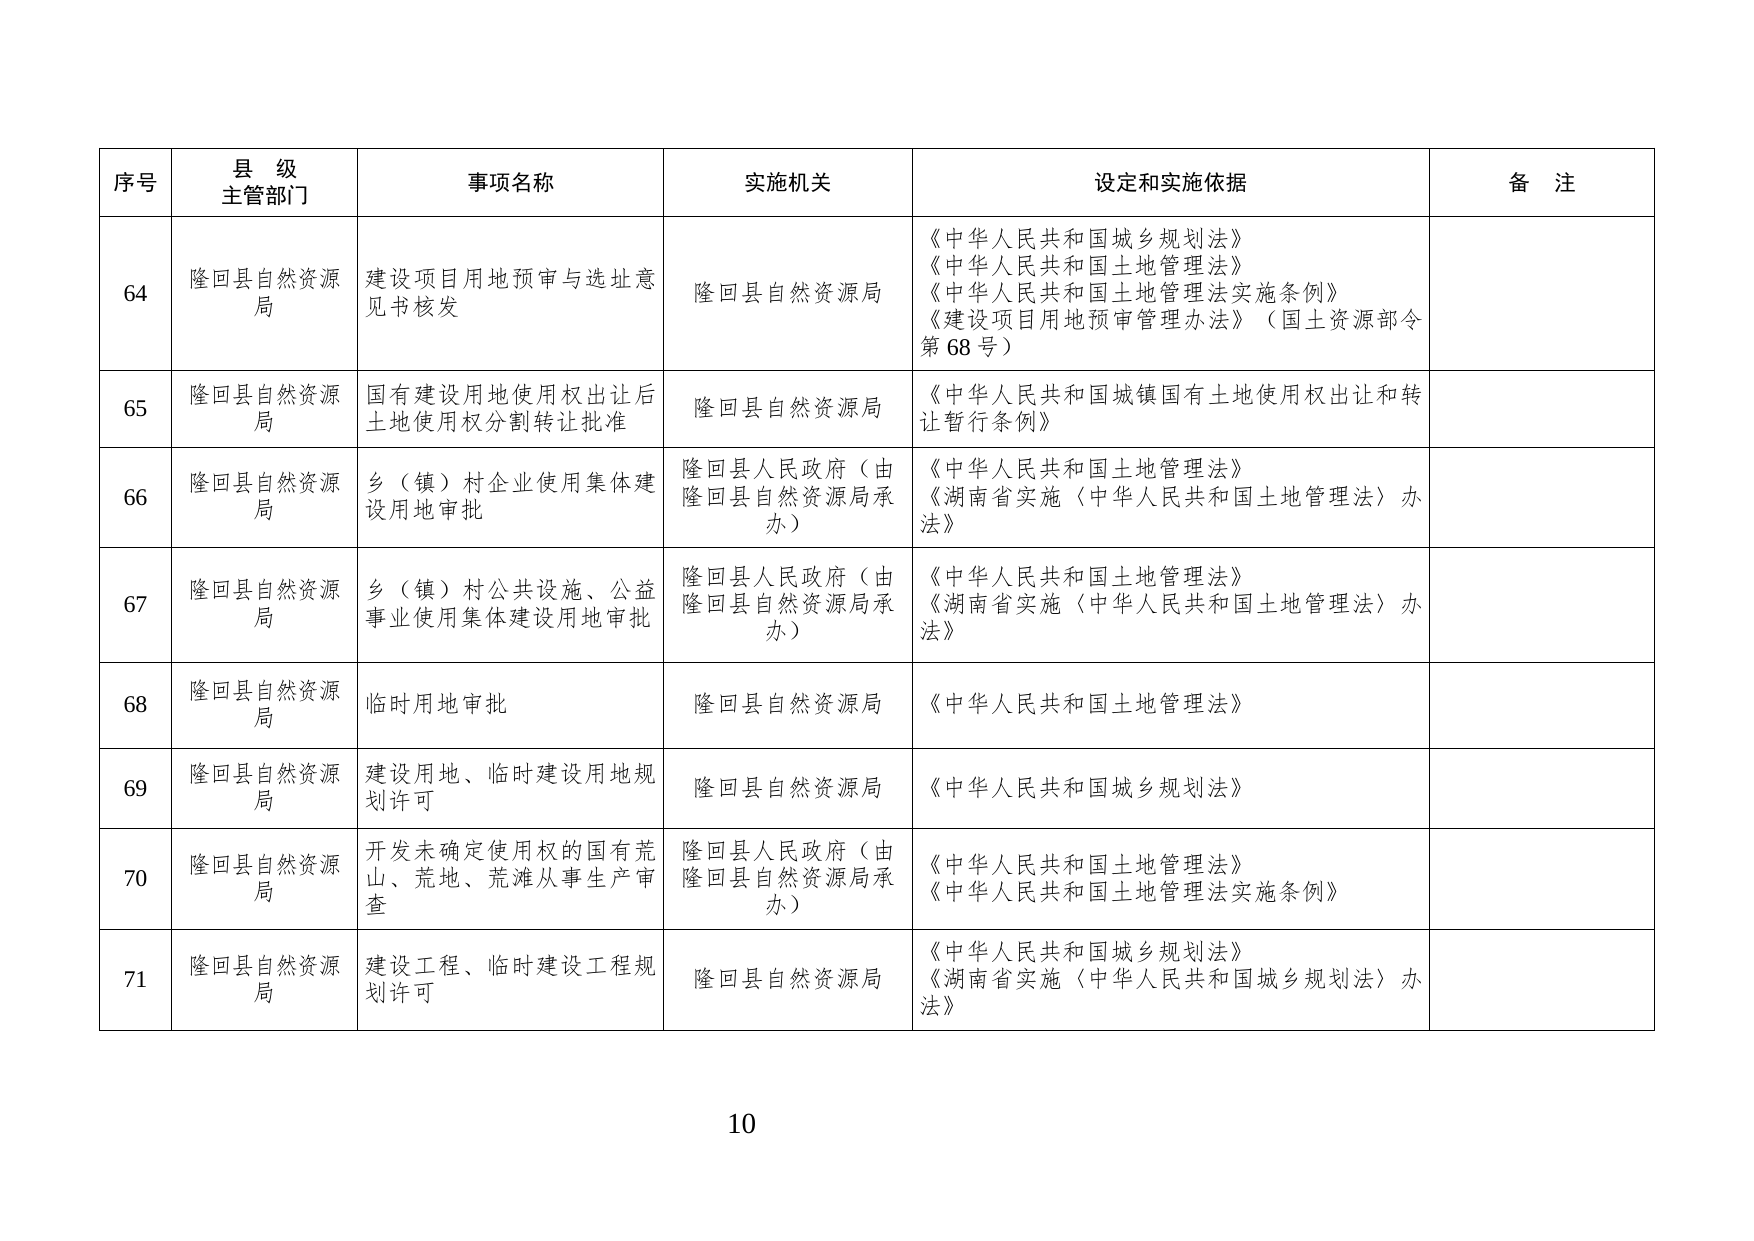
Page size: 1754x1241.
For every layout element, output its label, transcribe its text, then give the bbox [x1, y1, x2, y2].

table_header 备 注 [1430, 149, 1654, 216]
table_cell 《中华人民共和国城镇国有土地使用权出让和转让暂行条例》 [913, 371, 1429, 446]
table_cell 乡（镇）村企业使用集体建设用地审批 [358, 448, 663, 547]
table_cell 隆回县自然资源局 [172, 829, 357, 928]
table_cell 隆回县自然资源局 [172, 217, 357, 370]
table_cell 《中华人民共和国土地管理法》 《中华人民共和国土地管理法实施条例》 [913, 829, 1429, 928]
table_cell [1430, 930, 1654, 1030]
table_cell 《中华人民共和国土地管理法》 《湖南省实施〈中华人民共和国土地管理法〉办法》 [913, 548, 1429, 661]
table_cell 隆回县自然资源局 [172, 663, 357, 748]
table_cell 隆回县自然资源局 [664, 749, 912, 828]
table_cell 隆回县人民政府（由隆回县自然资源局承办） [664, 448, 912, 547]
table_cell 《中华人民共和国城乡规划法》 《湖南省实施〈中华人民共和国城乡规划法〉办法》 [913, 930, 1429, 1030]
table_cell [1430, 448, 1654, 547]
table_cell 隆回县自然资源局 [172, 371, 357, 446]
table_cell 68 [100, 663, 171, 748]
table_cell 隆回县自然资源局 [664, 217, 912, 370]
table_cell 隆回县自然资源局 [172, 548, 357, 661]
table_cell 70 [100, 829, 171, 928]
table_cell [1430, 548, 1654, 661]
table_cell 建设工程、临时建设工程规划许可 [358, 930, 663, 1030]
table_cell [1430, 663, 1654, 748]
table_cell 《中华人民共和国土地管理法》 [913, 663, 1429, 748]
table_header 序号 [100, 149, 171, 216]
table_cell 隆回县自然资源局 [664, 663, 912, 748]
table_cell 隆回县人民政府（由隆回县自然资源局承办） [664, 548, 912, 661]
table_header 事项名称 [358, 149, 663, 216]
table_cell 《中华人民共和国土地管理法》 《湖南省实施〈中华人民共和国土地管理法〉办法》 [913, 448, 1429, 547]
table_cell [1430, 371, 1654, 446]
table_header 设定和实施依据 [913, 149, 1429, 216]
table_cell 临时用地审批 [358, 663, 663, 748]
table_cell 64 [100, 217, 171, 370]
table_cell [1430, 829, 1654, 928]
table_cell 69 [100, 749, 171, 828]
table_cell 隆回县自然资源局 [664, 930, 912, 1030]
table_header 实施机关 [664, 149, 912, 216]
table_cell [1430, 217, 1654, 370]
table_cell 67 [100, 548, 171, 661]
table_cell 66 [100, 448, 171, 547]
table_cell 隆回县自然资源局 [172, 749, 357, 828]
table_cell 隆回县自然资源局 [172, 448, 357, 547]
table_cell 国有建设用地使用权出让后土地使用权分割转让批准 [358, 371, 663, 446]
table_cell 《中华人民共和国城乡规划法》 [913, 749, 1429, 828]
table_cell 建设项目用地预审与选址意见书核发 [358, 217, 663, 370]
table_cell [1430, 749, 1654, 828]
table_cell 71 [100, 930, 171, 1030]
table_cell 建设用地、临时建设用地规划许可 [358, 749, 663, 828]
table_cell 乡（镇）村公共设施、公益事业使用集体建设用地审批 [358, 548, 663, 661]
table_cell 隆回县自然资源局 [664, 371, 912, 446]
table_cell 隆回县自然资源局 [172, 930, 357, 1030]
table_cell 隆回县人民政府（由隆回县自然资源局承办） [664, 829, 912, 928]
table_cell 开发未确定使用权的国有荒山、荒地、荒滩从事生产审查 [358, 829, 663, 928]
table_cell 65 [100, 371, 171, 446]
table_header 县 级 主管部门 [172, 149, 357, 216]
table_cell 《中华人民共和国城乡规划法》 《中华人民共和国土地管理法》 《中华人民共和国土地管理法实施条例》 《建设项目用地预审管理办法》（国土资源部令第68号） [913, 217, 1429, 370]
